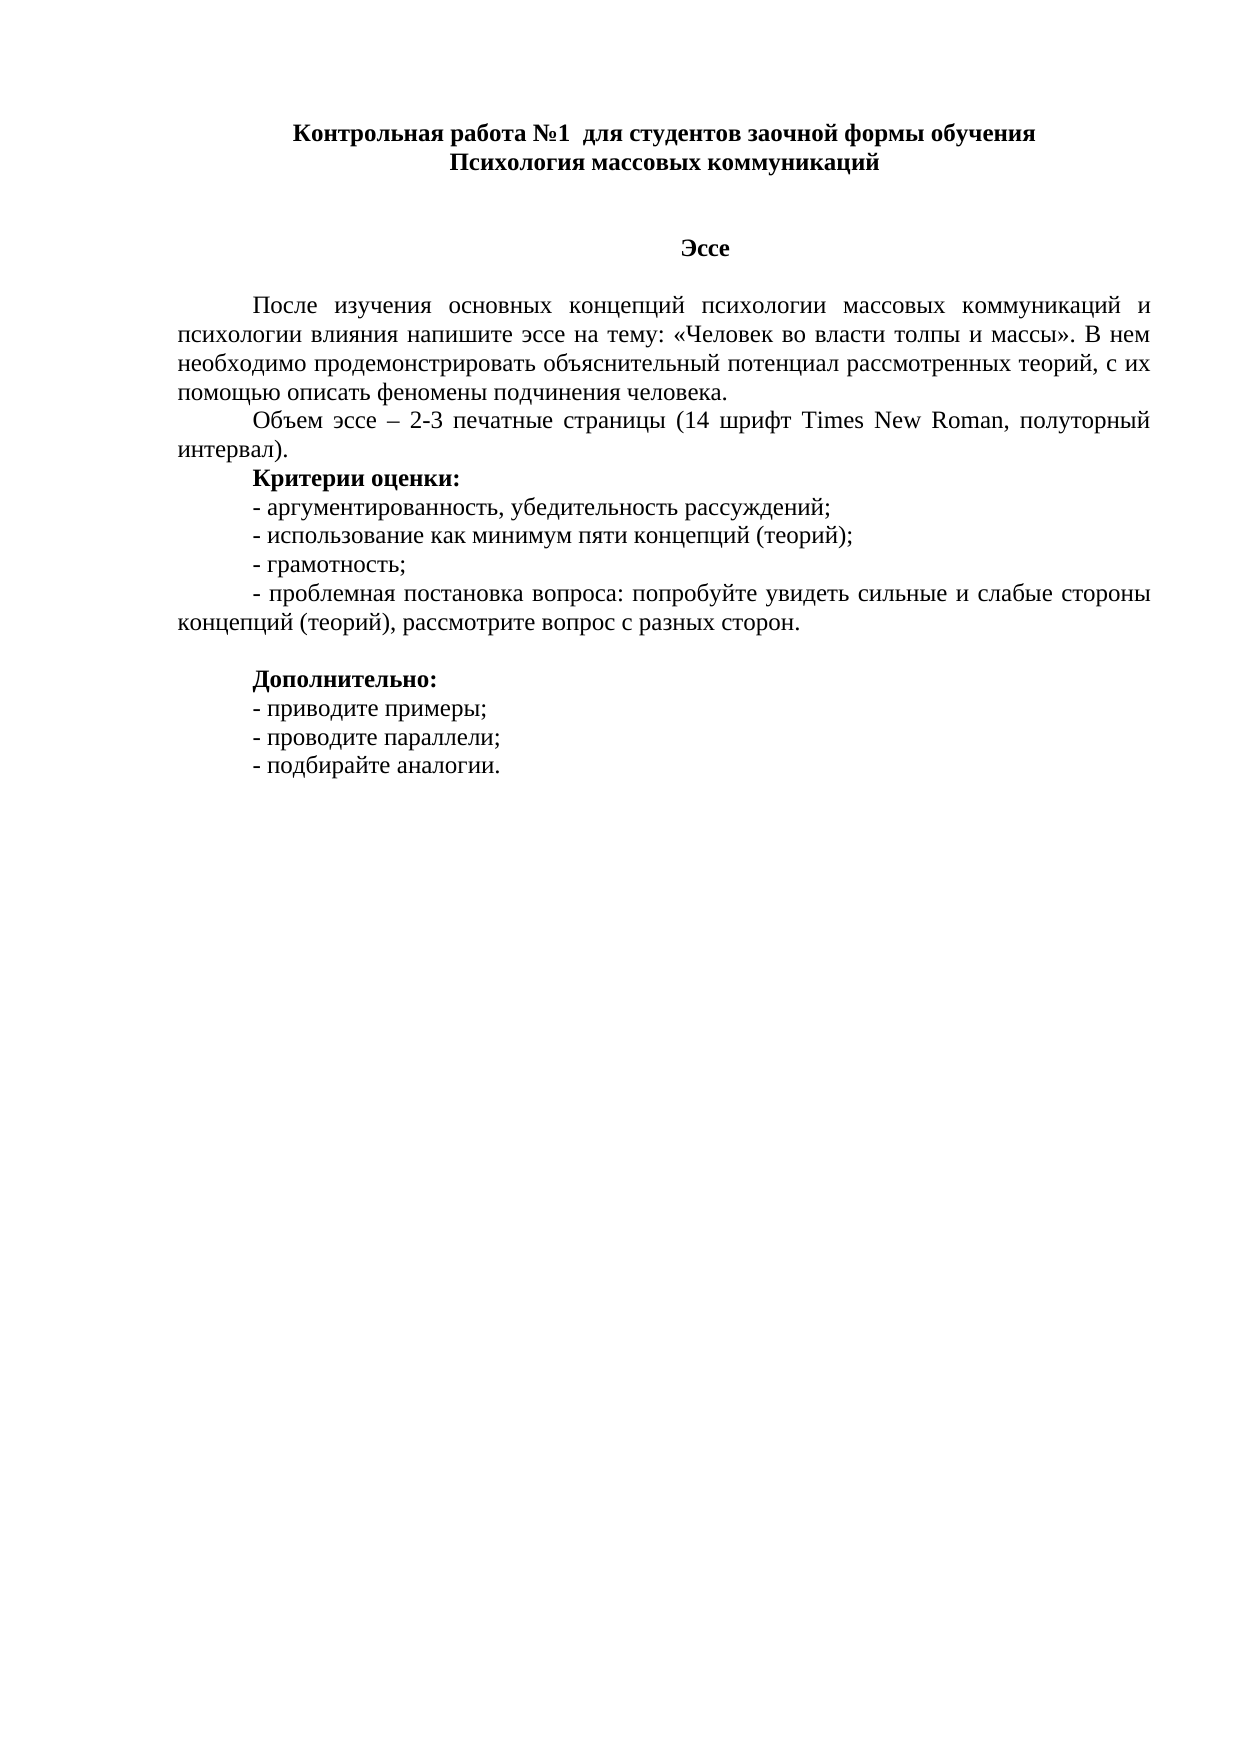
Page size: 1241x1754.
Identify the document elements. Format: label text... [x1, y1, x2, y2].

list Эссе [252, 233, 1152, 262]
text Критерии оценки: [177, 463, 1152, 492]
list Контрольная работа №1 для студентов заочной формы обучения [177, 118, 1152, 147]
list Психология массовых коммуникаций [177, 147, 1152, 176]
text Объем эссе – 2-3 печатные страницы (14 шрифт Times New Roman, полуторный интервал). [177, 406, 1152, 463]
list Дополнительно: [252, 664, 1152, 693]
text - использование как минимум пяти концепций (теорий); [177, 521, 1152, 549]
text - приводите примеры; [177, 693, 1152, 722]
text После изучения основных концепций психологии массовых коммуникаций и психологии влияния напишите эссе на тему: «Человек во власти толпы и массы». В нем необходимо продемонстрировать объяснительный потенциал рассмотренных теорий, с их помощью описать феномены подчинения человека. [177, 291, 1152, 406]
text - подбирайте аналогии. [177, 751, 1152, 779]
text - проводите параллели; [177, 722, 1152, 751]
text - проблемная постановка вопроса: попробуйте увидеть сильные и слабые стороны концепций (теорий), рассмотрите вопрос с разных сторон. [177, 578, 1152, 636]
text - грамотность; [177, 549, 1152, 578]
text - аргументированность, убедительность рассуждений; [177, 492, 1152, 521]
